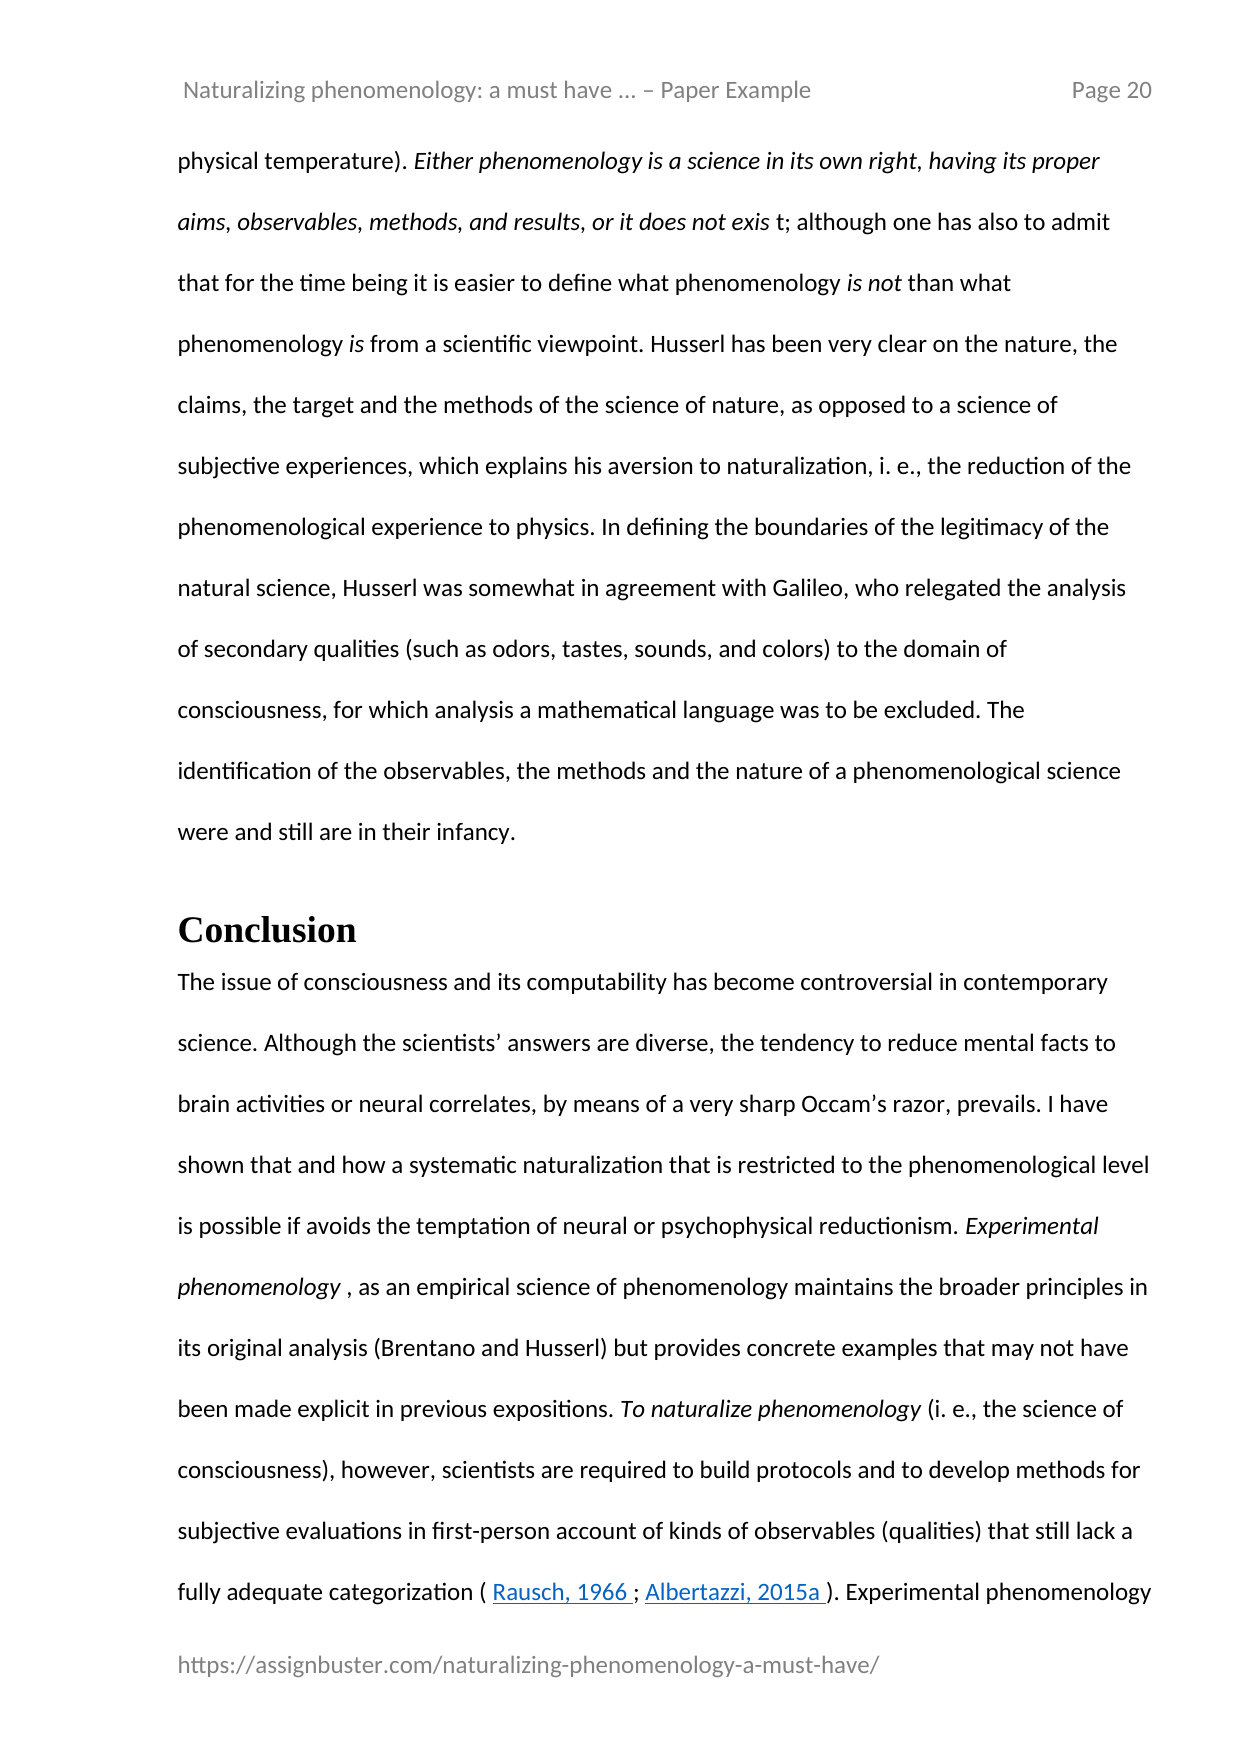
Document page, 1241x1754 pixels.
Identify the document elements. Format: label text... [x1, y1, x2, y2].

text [177, 966, 1152, 1607]
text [177, 145, 1152, 847]
subtitle Conclusion [177, 907, 1152, 950]
